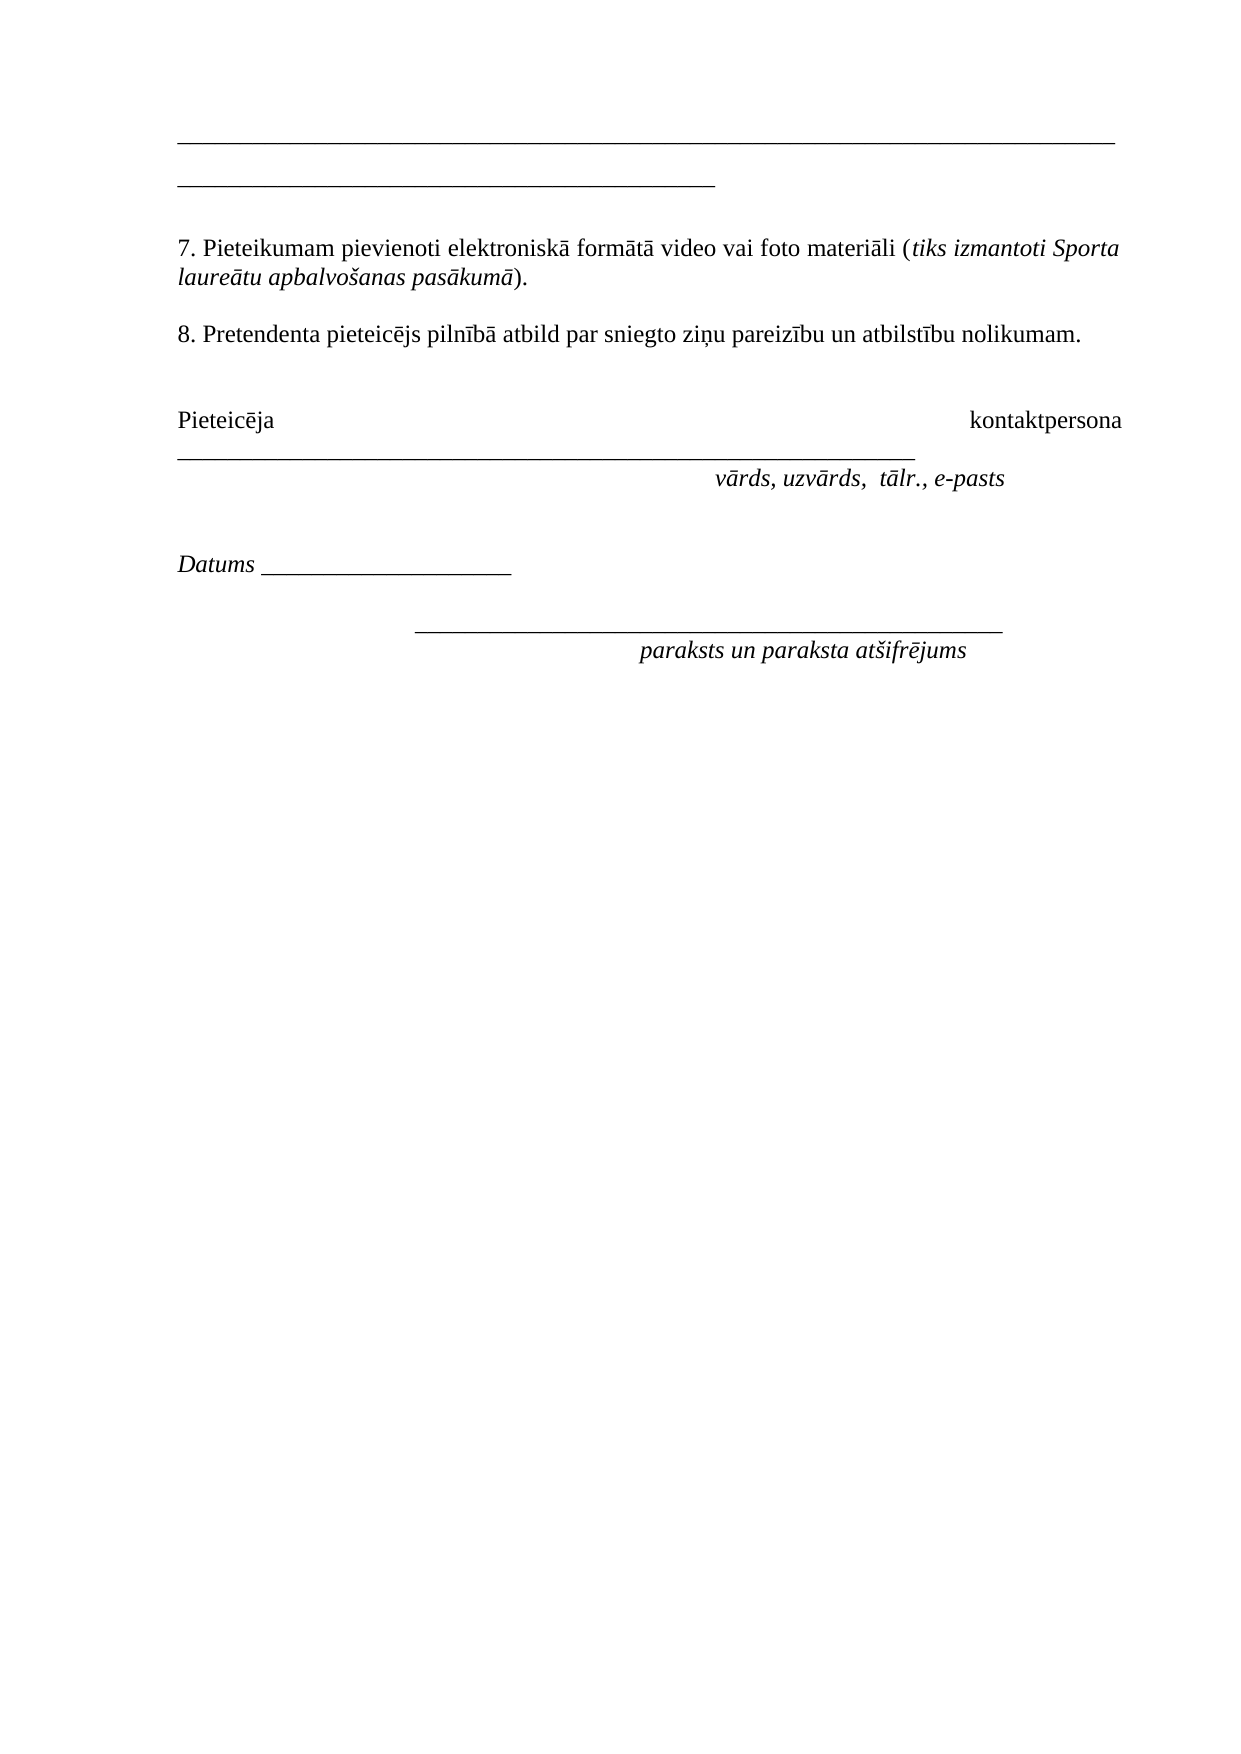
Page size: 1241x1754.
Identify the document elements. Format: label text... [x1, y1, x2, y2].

text 8. Pretendenta pieteicējs pilnībā atbild par sniegto ziņu pareizību un atbilstību nolikumam. [177, 319, 1122, 348]
text _______________________________________________ [177, 607, 1122, 636]
text Pieteicēja kontaktpersona ___________________________________________________________ [177, 406, 1122, 463]
text paraksts un paraksta atšifrējums [177, 636, 1122, 664]
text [177, 118, 1122, 190]
text Datums ____________________ [177, 549, 1122, 578]
text 7. Pieteikumam pievienoti elektroniskā formātā video vai foto materiāli (tiks izmantoti Sporta laureātu apbalvošanas pasākumā). [177, 233, 1122, 291]
text vārds, uzvārds, tālr., e-pasts [177, 463, 1122, 492]
